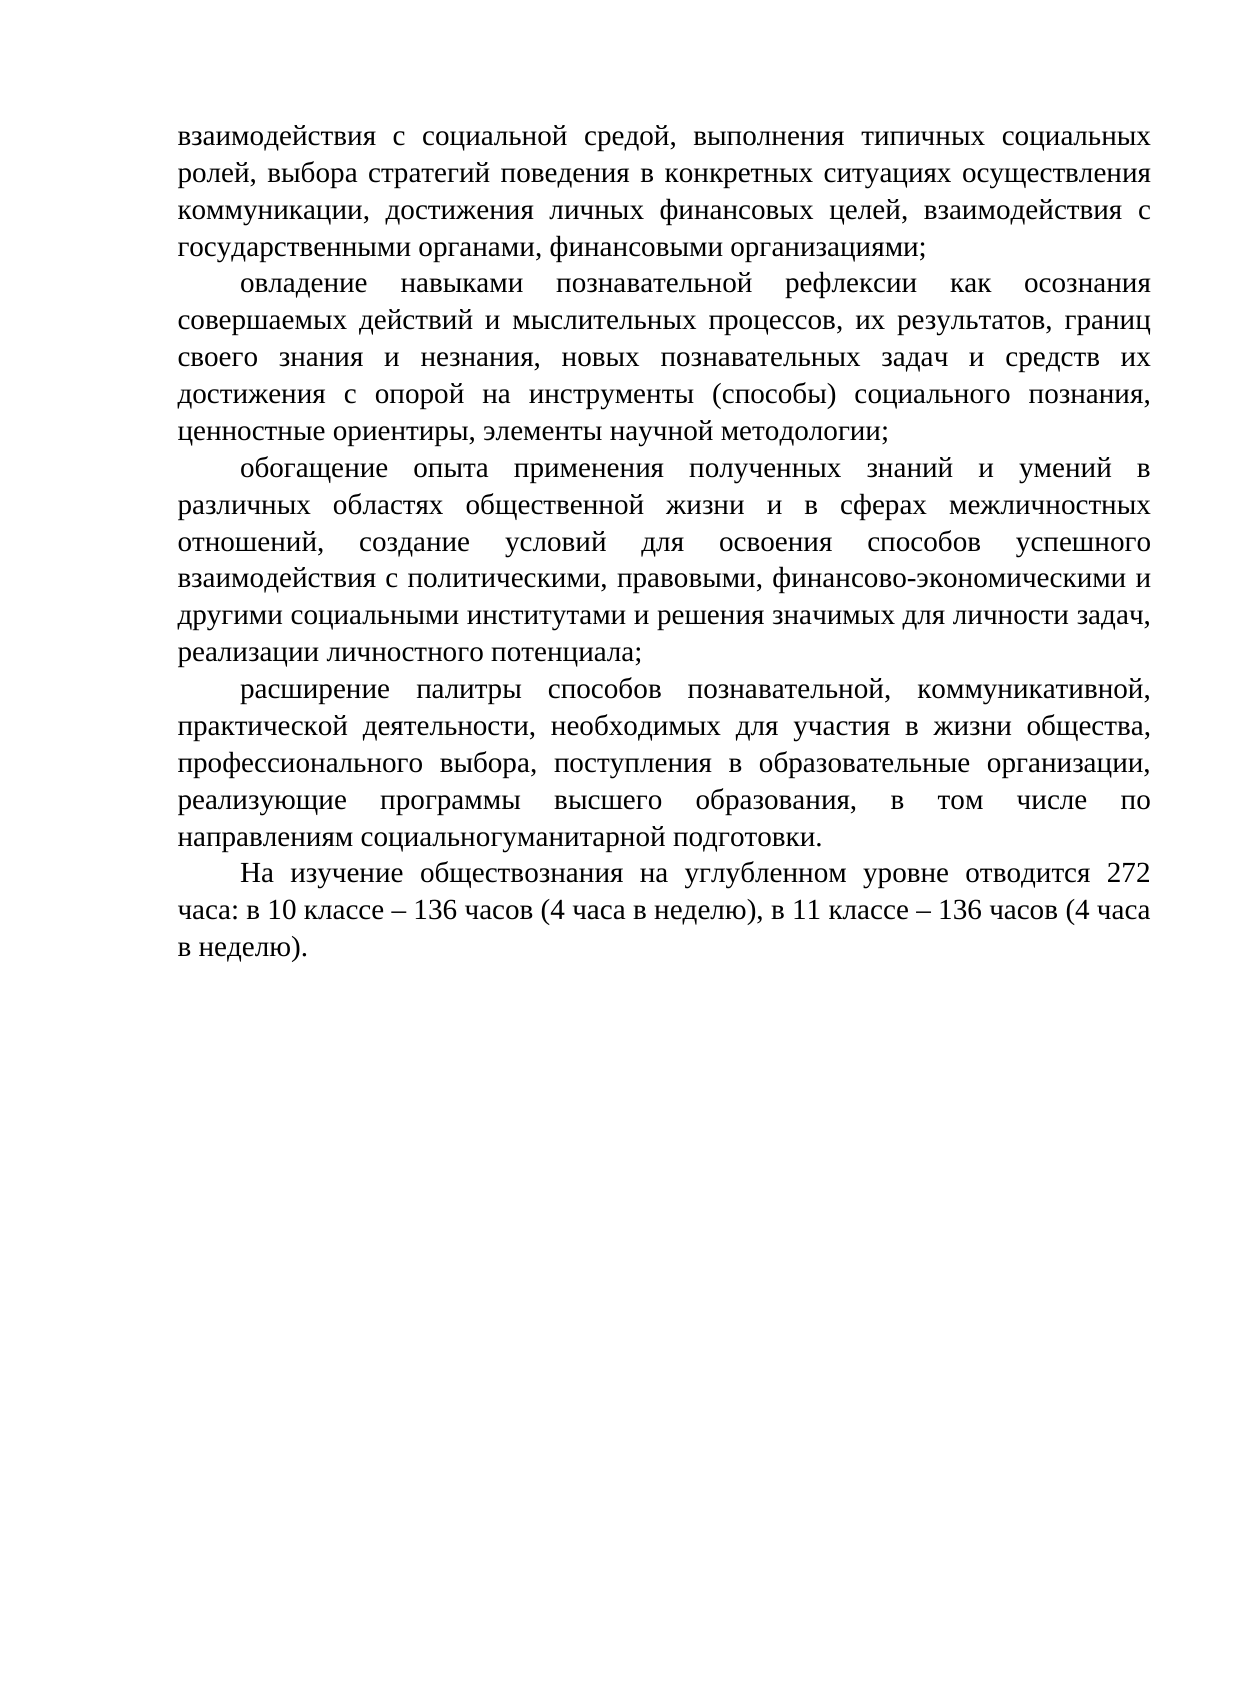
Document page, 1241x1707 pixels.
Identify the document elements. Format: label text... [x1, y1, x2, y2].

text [177, 118, 1152, 262]
text овладение навыками познавательной рефлексии как осознания совершаемых действий и мыслительных процессов, их результатов, границ своего знания и незнания, новых познавательных задач и средств их достижения с опорой на инструменты (способы) социального познания, ценностные ориентиры, элементы научной методологии; [177, 266, 1152, 447]
text обогащение опыта применения полученных знаний и умений в различных областях общественной жизни и в сферах межличностных отношений, создание условий для освоения способов успешного взаимодействия с политическими, правовыми, финансово-экономическими и другими социальными институтами и решения значимых для личности задач, реализации личностного потенциала; [177, 450, 1152, 668]
text расширение палитры способов познавательной, коммуникативной, практической деятельности, необходимых для участия в жизни общества, профессионального выбора, поступления в образовательные организации, реализующие программы высшего образования, в том числе по направлениям социально­гуманитарной подготовки. [177, 671, 1152, 852]
text ‌На изучение обществознания на углубленном уровне отводится 272 часа: в 10 классе – 136 часов (4 часа в неделю), в 11 классе – 136 часов (4 часа в неделю).‌‌ [177, 856, 1152, 963]
